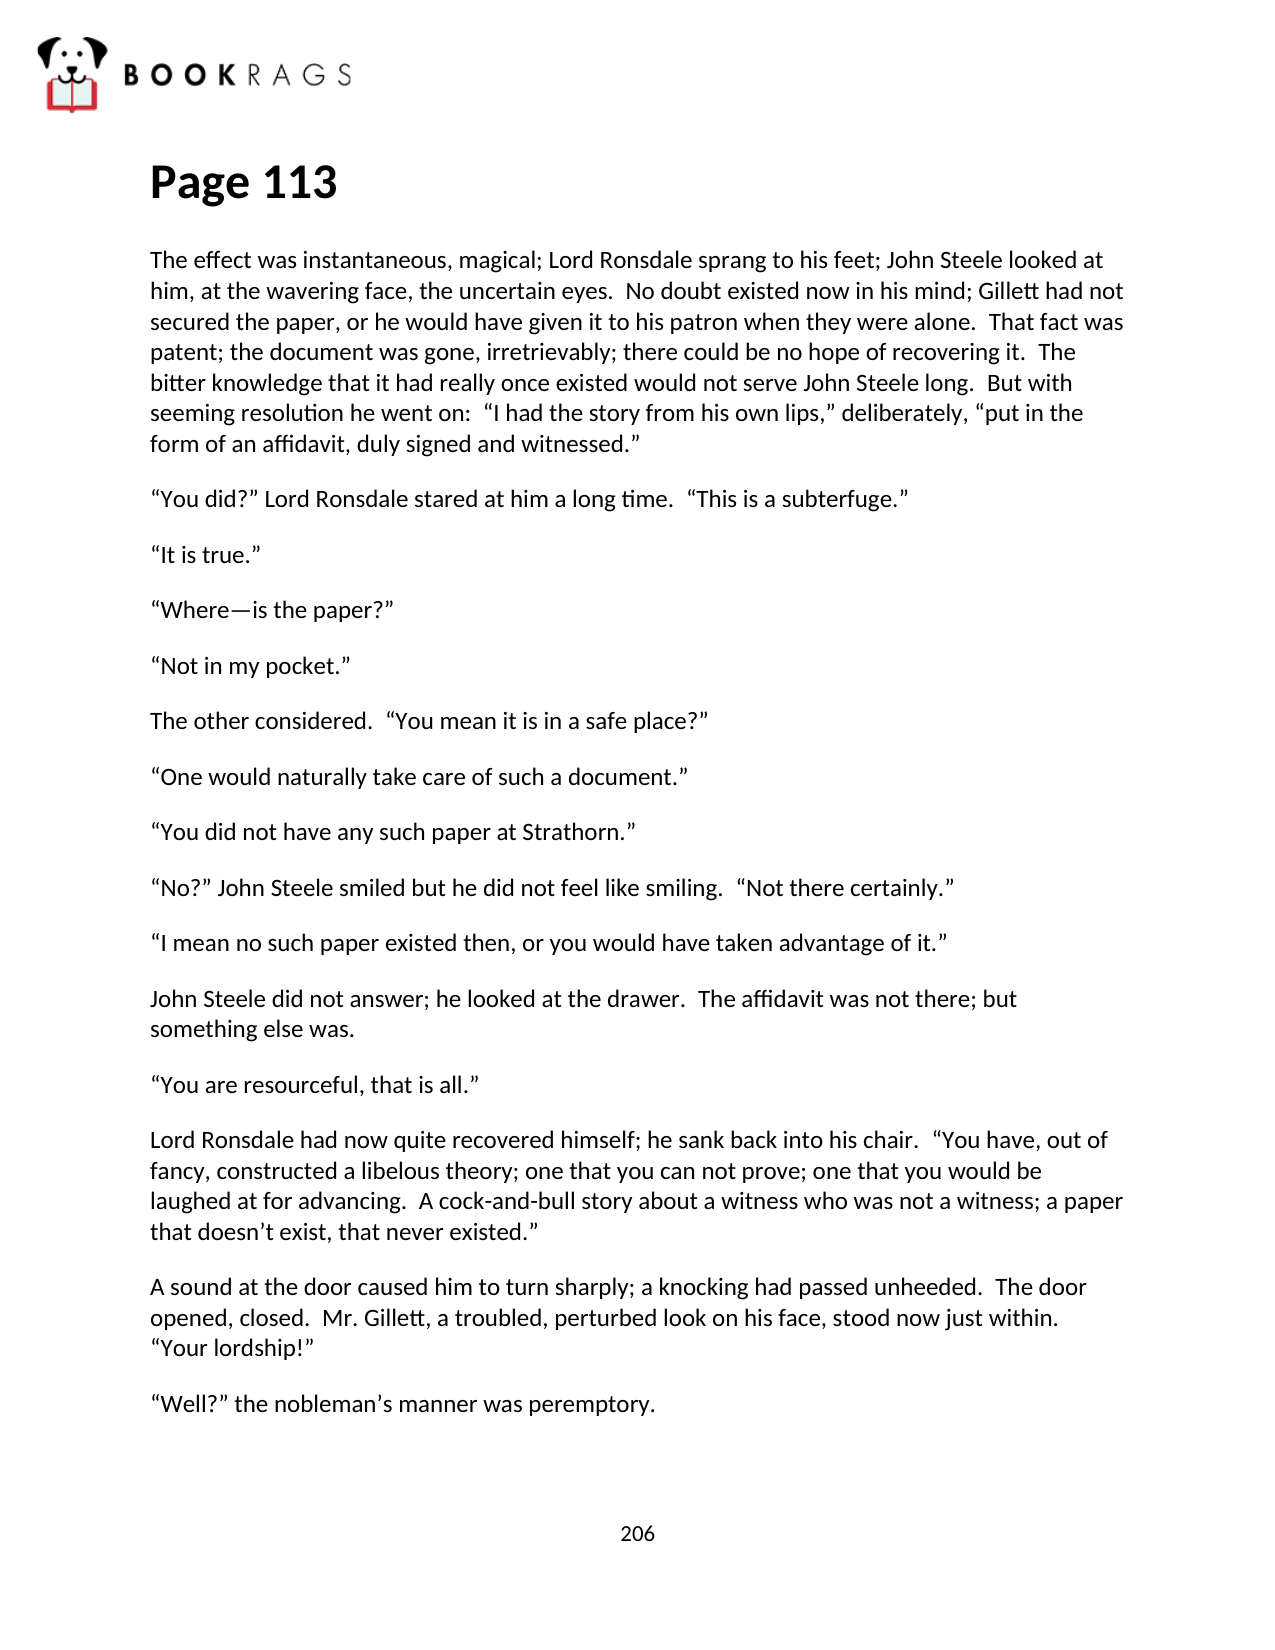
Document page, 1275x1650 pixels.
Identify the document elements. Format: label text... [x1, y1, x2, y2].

text “I mean no such paper existed then, or you would have taken advantage of it.” [150, 927, 1125, 958]
text “Not in my pocket.” [150, 650, 1125, 680]
text John Steele did not answer; he looked at the drawer. The affidavit was not there; but something else was. [150, 983, 1125, 1044]
text Lord Ronsdale had now quite recovered himself; he sank back into his chair. “You have, out of fancy, constructed a libelous theory; one that you can not prove; one that you would be laughed at for advancing. A cock-and-bull story about a witness who was not a witness; a paper that doesn’t exist, that never existed.” [150, 1124, 1125, 1247]
text “Well?” the nobleman’s manner was peremptory. [150, 1388, 1125, 1419]
text “You are resourceful, that is all.” [150, 1069, 1125, 1099]
text “Where—­is the paper?” [150, 594, 1125, 625]
text “It is true.” [150, 539, 1125, 569]
picture [37, 37, 351, 113]
text “You did?” Lord Ronsdale stared at him a long time. “This is a subterfuge.” [150, 483, 1125, 514]
text “No?” John Steele smiled but he did not feel like smiling. “Not there certainly.” [150, 872, 1125, 902]
text Page 113 [150, 150, 1125, 211]
text “One would naturally take care of such a document.” [150, 761, 1125, 791]
text The effect was instantaneous, magical; Lord Ronsdale sprang to his feet; John Steele looked at him, at the wavering face, the uncertain eyes. No doubt existed now in his mind; Gillett had not secured the paper, or he would have given it to his patron when they were alone. That fact was patent; the document was gone, irretrievably; there could be no hope of recovering it. The bitter knowledge that it had really once existed would not serve John Steele long. But with seeming resolution he went on: “I had the story from his own lips,” deliberately, “put in the form of an affidavit, duly signed and witnessed.” [150, 244, 1125, 458]
text A sound at the door caused him to turn sharply; a knocking had passed unheeded. The door opened, closed. Mr. Gillett, a troubled, perturbed look on his face, stood now just within. “Your lordship!” [150, 1272, 1125, 1363]
text “You did not have any such paper at Strathorn.” [150, 816, 1125, 847]
text The other considered. “You mean it is in a safe place?” [150, 705, 1125, 736]
